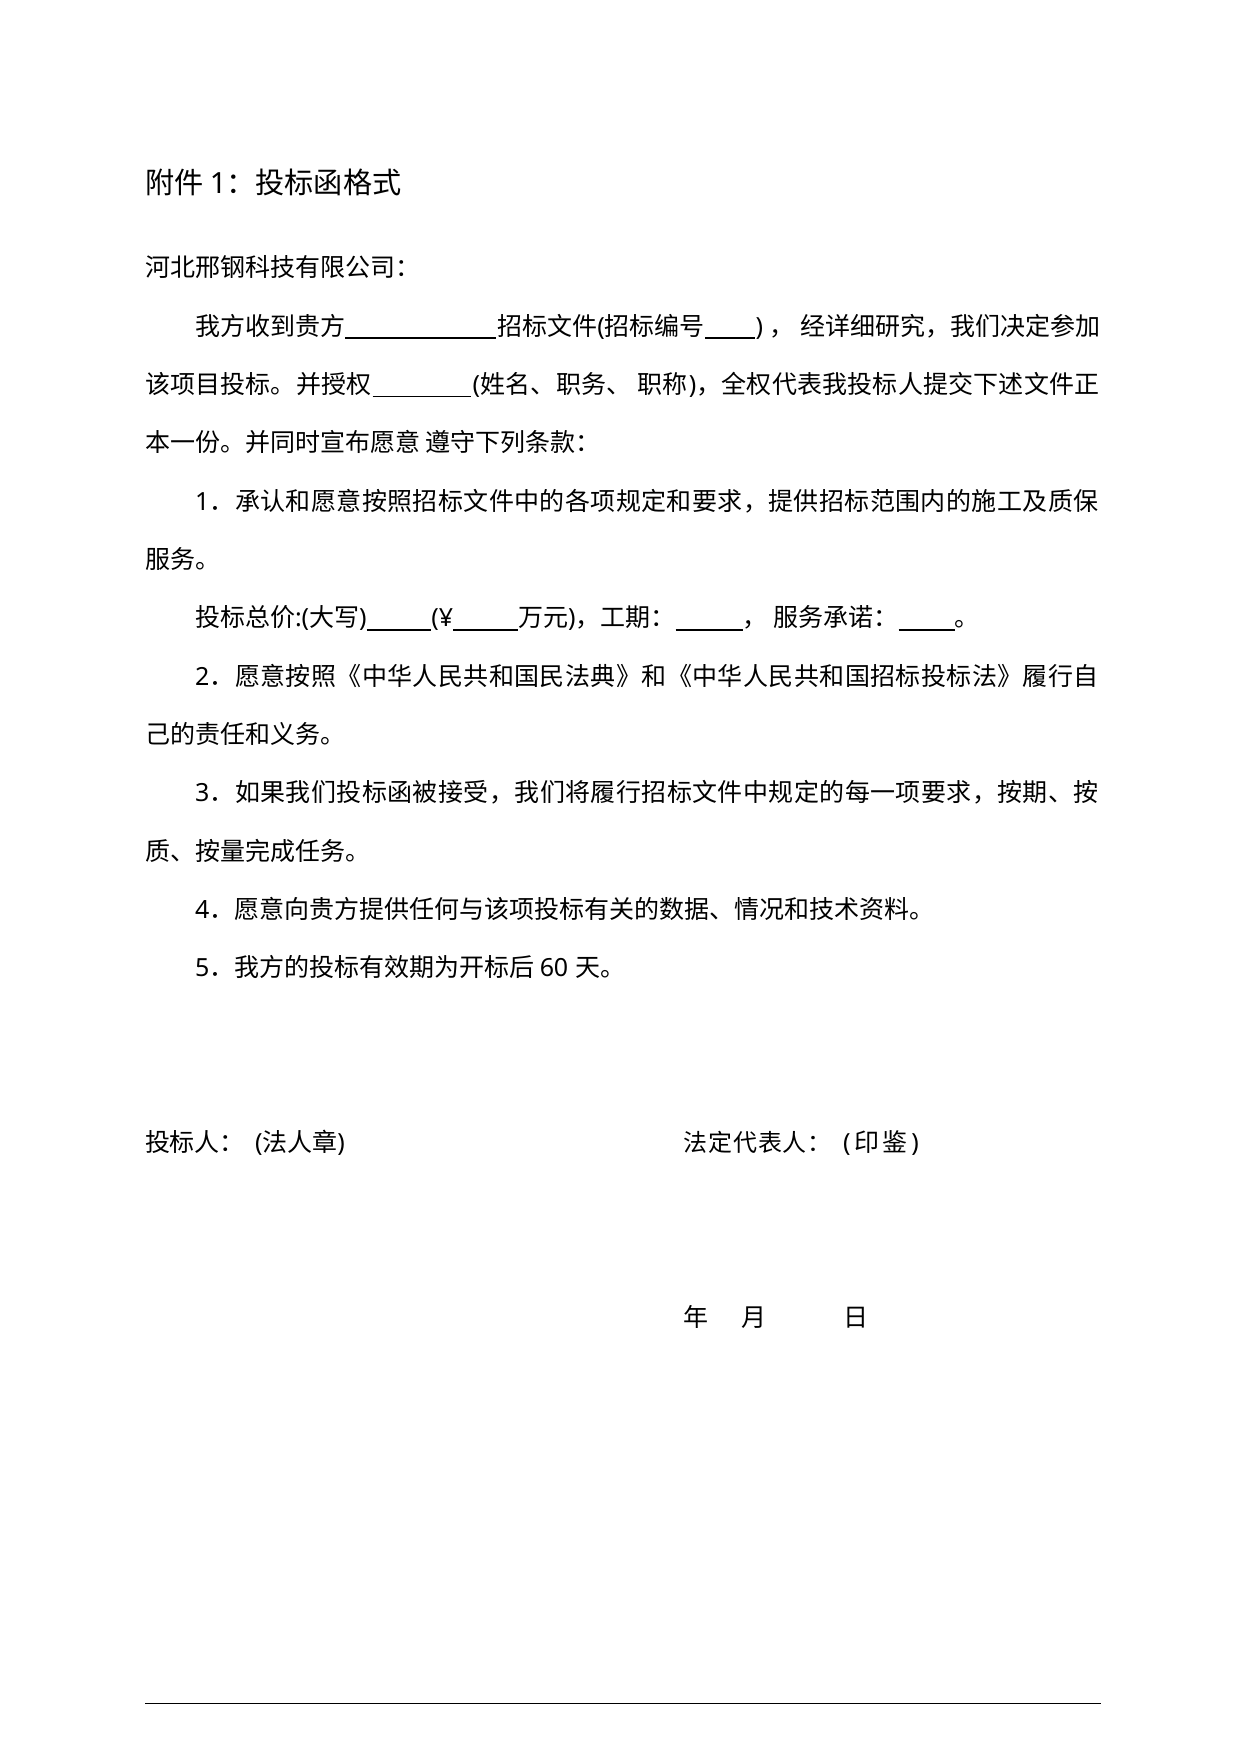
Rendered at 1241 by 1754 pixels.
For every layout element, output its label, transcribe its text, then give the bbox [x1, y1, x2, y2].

text 法定代表人： [684, 1105, 832, 1163]
text (印鉴) [843, 1105, 1101, 1163]
text 年 月 [684, 1280, 832, 1338]
text 附件 1：投标函格式 [145, 147, 1101, 205]
text 5．我方的投标有效期为开标后 60 天。 [145, 930, 1101, 988]
text 我方收到贵方 招标文件(招标编号 ) ， 经详细研究，我们决定参加该项目投标。并授权 (姓名、职务、 职称)，全权代表我投标人提交下述文件正本一份。并同时宣布愿意 遵守下列条款： [145, 288, 1101, 463]
text 1．承认和愿意按照招标文件中的各项规定和要求，提供招标范围内的施工及质保服务。 [145, 463, 1101, 580]
text 2．愿意按照《中华人民共和国民法典》和《中华人民共和国招标投标法》履行自己的责任和义务。 [145, 638, 1101, 755]
text 日 [843, 1280, 1101, 1338]
text 投标总价:(大写) (¥ 万元)，工期： ， 服务承诺： 。 [145, 580, 1101, 638]
text 河北邢钢科技有限公司： [145, 230, 1101, 288]
text 4．愿意向贵方提供任何与该项投标有关的数据、情况和技术资料。 [145, 872, 1101, 930]
text 投标人： (法人章) [145, 1105, 673, 1163]
text 3．如果我们投标函被接受，我们将履行招标文件中规定的每一项要求，按期、按质、按量完成任务。 [145, 755, 1101, 872]
